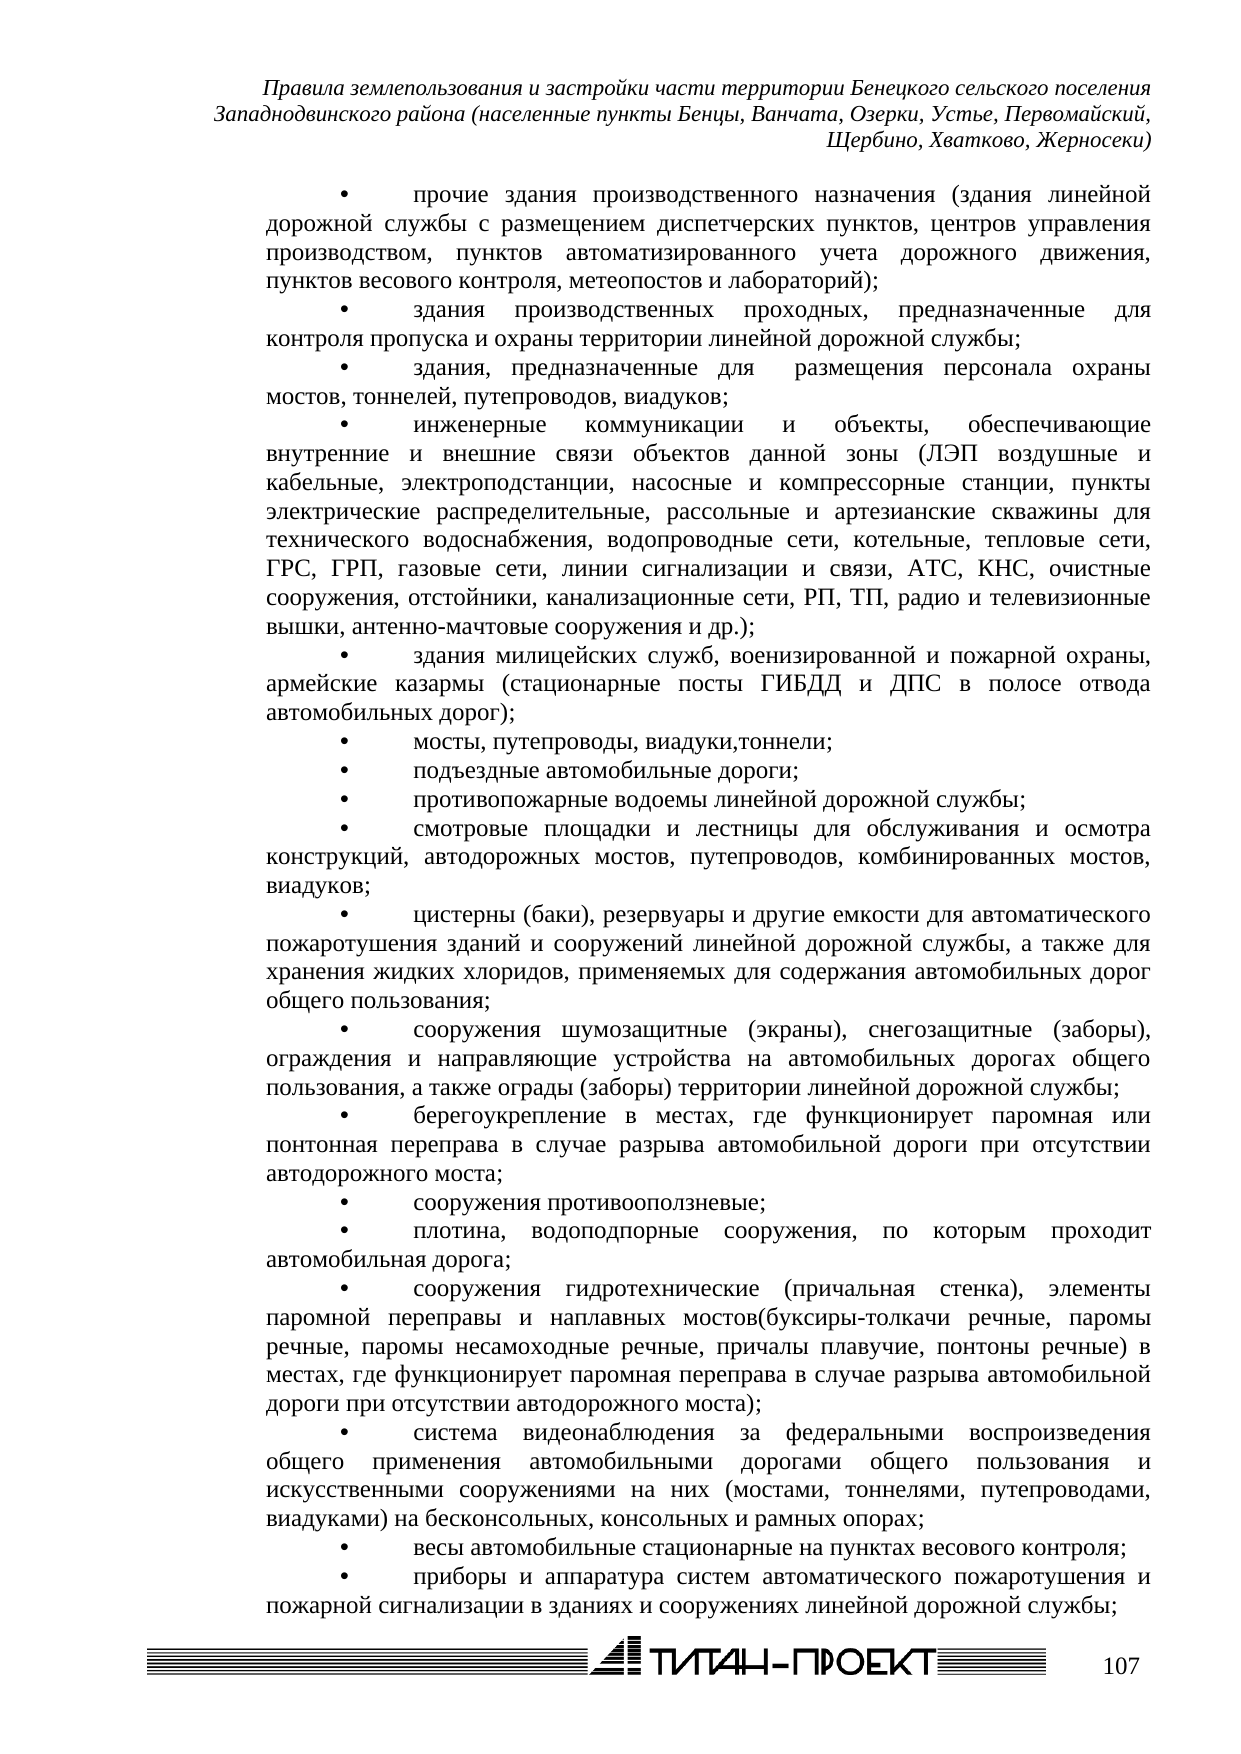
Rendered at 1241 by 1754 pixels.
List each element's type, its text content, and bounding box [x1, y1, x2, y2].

list сооружения шумозащитные (экраны), снегозащитные (заборы), ограждения и направляющие устройства на автомобильных дорогах общего пользования, а также ограды (заборы) территории линейной дорожной службы; [266, 1014, 1152, 1100]
list весы автомобильные стационарные на пунктах весового контроля; [266, 1532, 1152, 1561]
list прочие здания производственного назначения (здания линейной дорожной службы с размещением диспетчерских пунктов, центров управления производством, пунктов автоматизированного учета дорожного движения, пунктов весового контроля, метеопостов и лабораторий); [266, 179, 1152, 294]
list смотровые площадки и лестницы для обслуживания и осмотра конструкций, автодорожных мостов, путепроводов, комбинированных мостов, виадуков; [266, 812, 1152, 899]
list здания милицейских служб, военизированной и пожарной охраны, армейские казармы (стационарные посты ГИБДД и ДПС в полосе отвода автомобильных дорог); [266, 639, 1152, 726]
picture [147, 1636, 1046, 1675]
list берегоукрепление в местах, где функционирует паромная или понтонная переправа в случае разрыва автомобильной дороги при отсутствии автодорожного моста; [266, 1100, 1152, 1187]
list инженерные коммуникации и объекты, обеспечивающие внутренние и внешние связи объектов данной зоны (ЛЭП воздушные и кабельные, электроподстанции, насосные и компрессорные станции, пункты электрические распределительные, рассольные и артезианские скважины для технического водоснабжения, водопроводные сети, котельные, тепловые сети, ГРС, ГРП, газовые сети, линии сигнализации и связи, АТС, КНС, очистные сооружения, отстойники, канализационные сети, РП, ТП, радио и телевизионные вышки, антенно-мачтовые сооружения и др.); [266, 409, 1152, 639]
list цистерны (баки), резервуары и другие емкости для автоматического пожаротушения зданий и сооружений линейной дорожной службы, а также для хранения жидких хлоридов, применяемых для содержания автомобильных дорог общего пользования; [266, 899, 1152, 1014]
list здания производственных проходных, предназначенные для контроля пропуска и охраны территории линейной дорожной службы; [266, 294, 1152, 352]
list мосты, путепроводы, виадуки,тоннели; [266, 726, 1152, 755]
list приборы и аппаратура систем автоматического пожаротушения и пожарной сигнализации в зданиях и сооружениях линейной дорожной службы; [266, 1561, 1152, 1618]
list противопожарные водоемы линейной дорожной службы; [266, 784, 1152, 812]
list система видеонаблюдения за федеральными воспроизведения общего применения автомобильными дорогами общего пользования и искусственными сооружениями на них (мостами, тоннелями, путепроводами, виадуками) на бесконсольных, консольных и рамных опорах; [266, 1417, 1152, 1532]
list подъездные автомобильные дороги; [266, 755, 1152, 784]
list сооружения гидротехнические (причальная стенка), элементы паромной переправы и наплавных мостов(буксиры-толкачи речные, паромы речные, паромы несамоходные речные, причалы плавучие, понтоны речные) в местах, где функционирует паромная переправа в случае разрыва автомобильной дороги при отсутствии автодорожного моста); [266, 1273, 1152, 1417]
list здания, предназначенные для размещения персонала охраны мостов, тоннелей, путепроводов, виадуков; [266, 352, 1152, 409]
list сооружения противооползневые; [266, 1187, 1152, 1216]
list плотина, водоподпорные сооружения, по которым проходит автомобильная дорога; [266, 1216, 1152, 1273]
